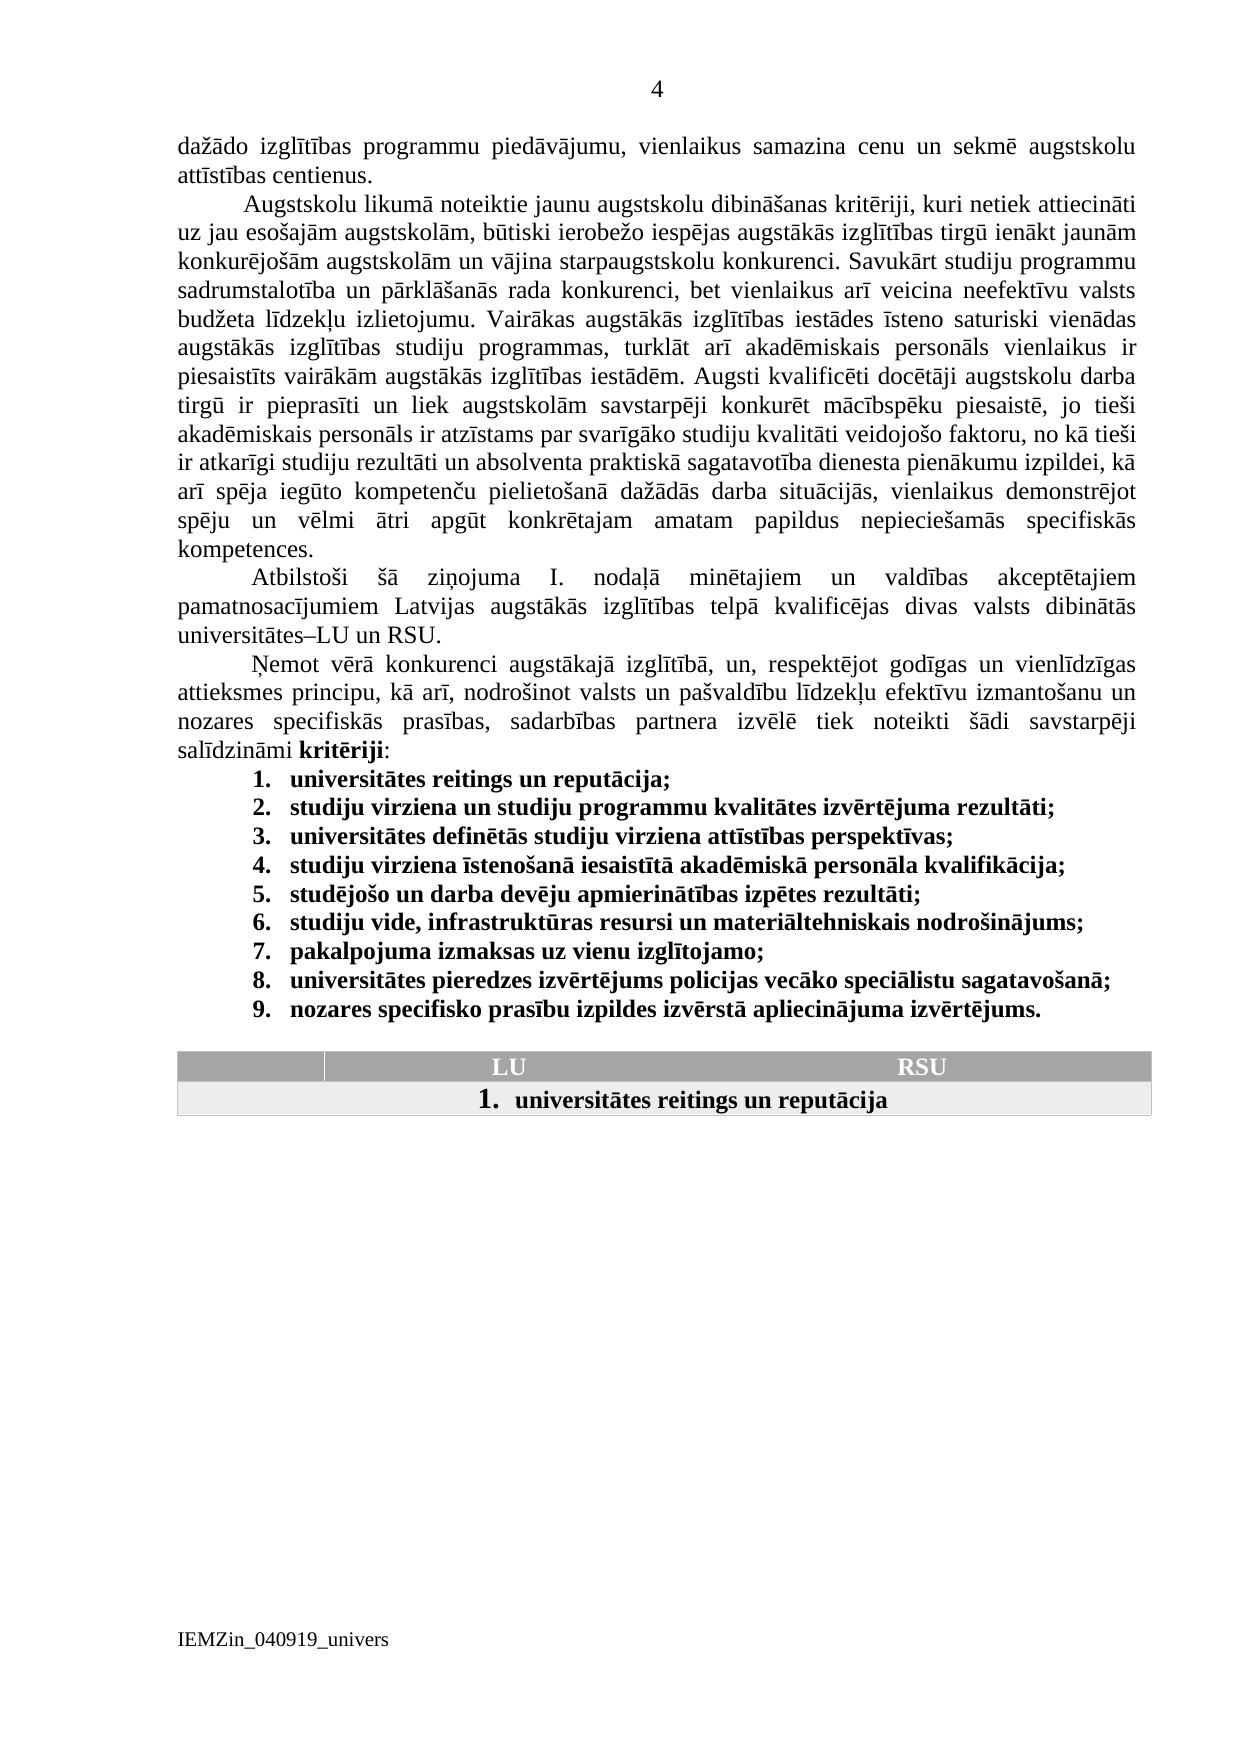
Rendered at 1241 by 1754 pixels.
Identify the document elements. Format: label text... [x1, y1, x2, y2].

table_header RSU [693, 1052, 1151, 1081]
list universitātes pieredzes izvērtējums policijas vecāko speciālistu sagatavošanā; [252, 965, 1137, 994]
list nozares specifisko prasību izpildes izvērstā apliecinājuma izvērtējums. [252, 994, 1137, 1022]
table_header LU [325, 1052, 693, 1081]
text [162, 131, 1137, 189]
list studiju virziena īstenošanā iesaistītā akadēmiskā personāla kvalifikācija; [252, 850, 1137, 879]
table_header [178, 1052, 324, 1081]
table_cell universitātes reitings un reputācija [178, 1082, 1151, 1114]
list universitātes definētās studiju virziena attīstības perspektīvas; [252, 821, 1137, 850]
text Ņemot vērā konkurenci augstākajā izglītībā, un, respektējot godīgas un vienlīdzīgas attieksmes principu, kā arī, nodrošinot valsts un pašvaldību līdzekļu efektīvu izmantošanu un nozares specifiskās prasības, sadarbības partnera izvēlē tiek noteikti šādi savstarpēji salīdzināmi kritēriji: [177, 649, 1137, 764]
list pakalpojuma izmaksas uz vienu izglītojamo; [252, 936, 1137, 965]
list studiju vide, infrastruktūras resursi un materiāltehniskais nodrošinājums; [252, 907, 1137, 936]
list studiju virziena un studiju programmu kvalitātes izvērtējuma rezultāti; [252, 792, 1137, 821]
text Atbilstoši šā ziņojuma I. nodaļā minētajiem un valdības akceptētajiem pamatnosacījumiem Latvijas augstākās izglītības telpā kvalificējas divas valsts dibinātās universitātes–LU un RSU. [177, 562, 1137, 649]
text Augstskolu likumā noteiktie jaunu augstskolu dibināšanas kritēriji, kuri netiek attiecināti uz jau esošajām augstskolām, būtiski ierobežo iespējas augstākās izglītības tirgū ienākt jaunām konkurējošām augstskolām un vājina starpaugstskolu konkurenci. Savukārt studiju programmu sadrumstalotība un pārklāšanās rada konkurenci, bet vienlaikus arī veicina neefektīvu valsts budžeta līdzekļu izlietojumu. Vairākas augstākās izglītības iestādes īsteno saturiski vienādas augstākās izglītības studiju programmas, turklāt arī akadēmiskais personāls vienlaikus ir piesaistīts vairākām augstākās izglītības iestādēm. Augsti kvalificēti docētāji augstskolu darba tirgū ir pieprasīti un liek augstskolām savstarpēji konkurēt mācībspēku piesaistē, jo tieši akadēmiskais personāls ir atzīstams par svarīgāko studiju kvalitāti veidojošo faktoru, no kā tieši ir atkarīgi studiju rezultāti un absolventa praktiskā sagatavotība dienesta pienākumu izpildei, kā arī spēja iegūto kompetenču pielietošanā dažādās darba situācijās, vienlaikus demonstrējot spēju un vēlmi ātri apgūt konkrētajam amatam papildus nepieciešamās specifiskās kompetences. [177, 189, 1137, 562]
list studējošo un darba devēju apmierinātības izpētes rezultāti; [252, 879, 1137, 907]
list universitātes reitings un reputācija; [252, 764, 1137, 792]
